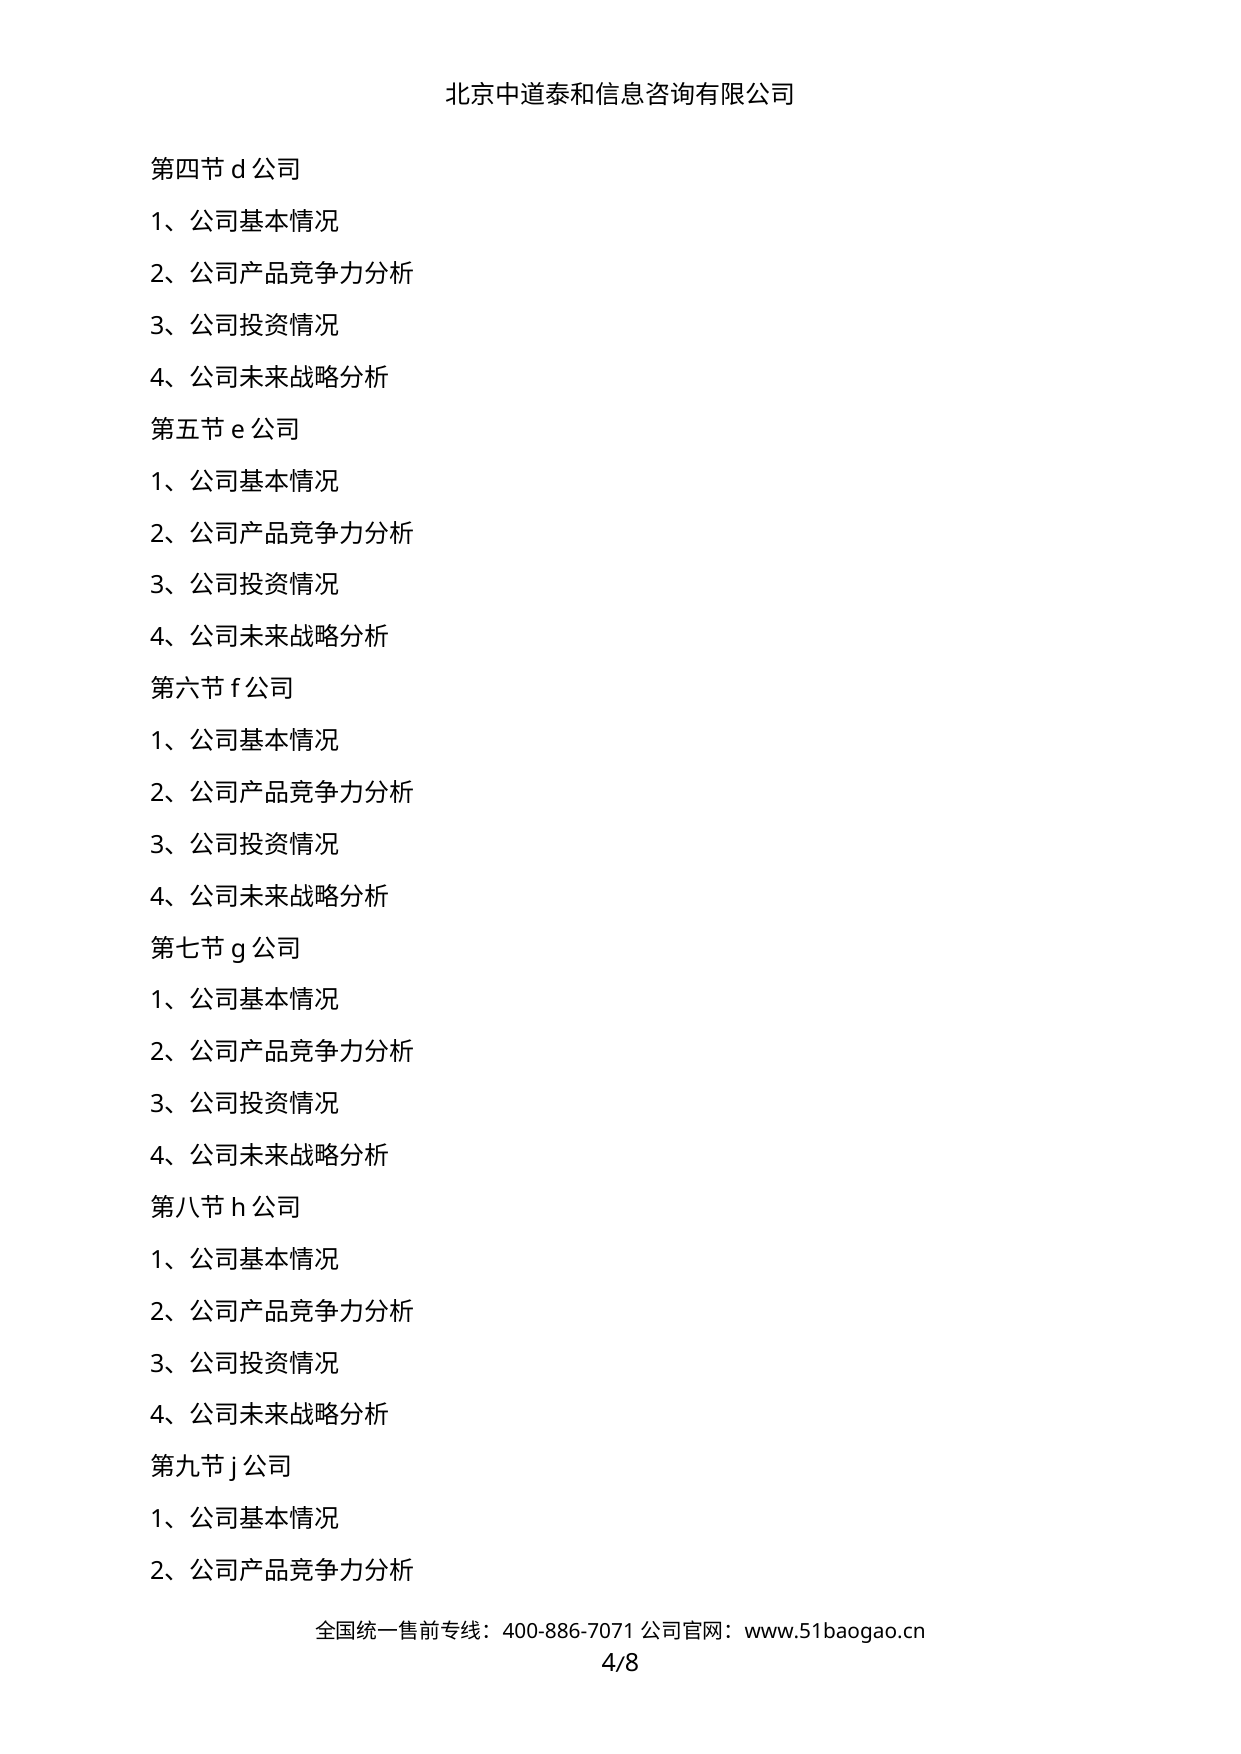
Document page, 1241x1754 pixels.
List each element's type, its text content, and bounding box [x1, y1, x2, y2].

text 4、公司未来战略分析 [150, 357, 1090, 394]
text 2、公司产品竞争力分析 [150, 1551, 1090, 1587]
text 1、公司基本情况 [150, 980, 1090, 1016]
text 4、公司未来战略分析 [150, 1395, 1090, 1431]
text 3、公司投资情况 [150, 306, 1090, 342]
text 1、公司基本情况 [150, 1499, 1090, 1535]
text 1、公司基本情况 [150, 202, 1090, 238]
text 2、公司产品竞争力分析 [150, 1032, 1090, 1068]
text 3、公司投资情况 [150, 1343, 1090, 1379]
text 3、公司投资情况 [150, 565, 1090, 601]
text 第四节 d公司 [150, 150, 1090, 186]
text 4、公司未来战略分析 [150, 876, 1090, 912]
text 2、公司产品竞争力分析 [150, 513, 1090, 549]
text 4、公司未来战略分析 [150, 1136, 1090, 1172]
text 3、公司投资情况 [150, 1084, 1090, 1120]
text 第九节 j公司 [150, 1447, 1090, 1483]
text 4、公司未来战略分析 [150, 617, 1090, 653]
text 3、公司投资情况 [150, 824, 1090, 861]
text 2、公司产品竞争力分析 [150, 254, 1090, 290]
text 1、公司基本情况 [150, 1239, 1090, 1276]
text 1、公司基本情况 [150, 721, 1090, 757]
text 第七节 g公司 [150, 928, 1090, 964]
text 第六节 f公司 [150, 669, 1090, 705]
text 2、公司产品竞争力分析 [150, 1291, 1090, 1327]
text 第五节 e公司 [150, 409, 1090, 446]
text 1、公司基本情况 [150, 461, 1090, 497]
text 第八节 h公司 [150, 1187, 1090, 1224]
text 2、公司产品竞争力分析 [150, 772, 1090, 809]
